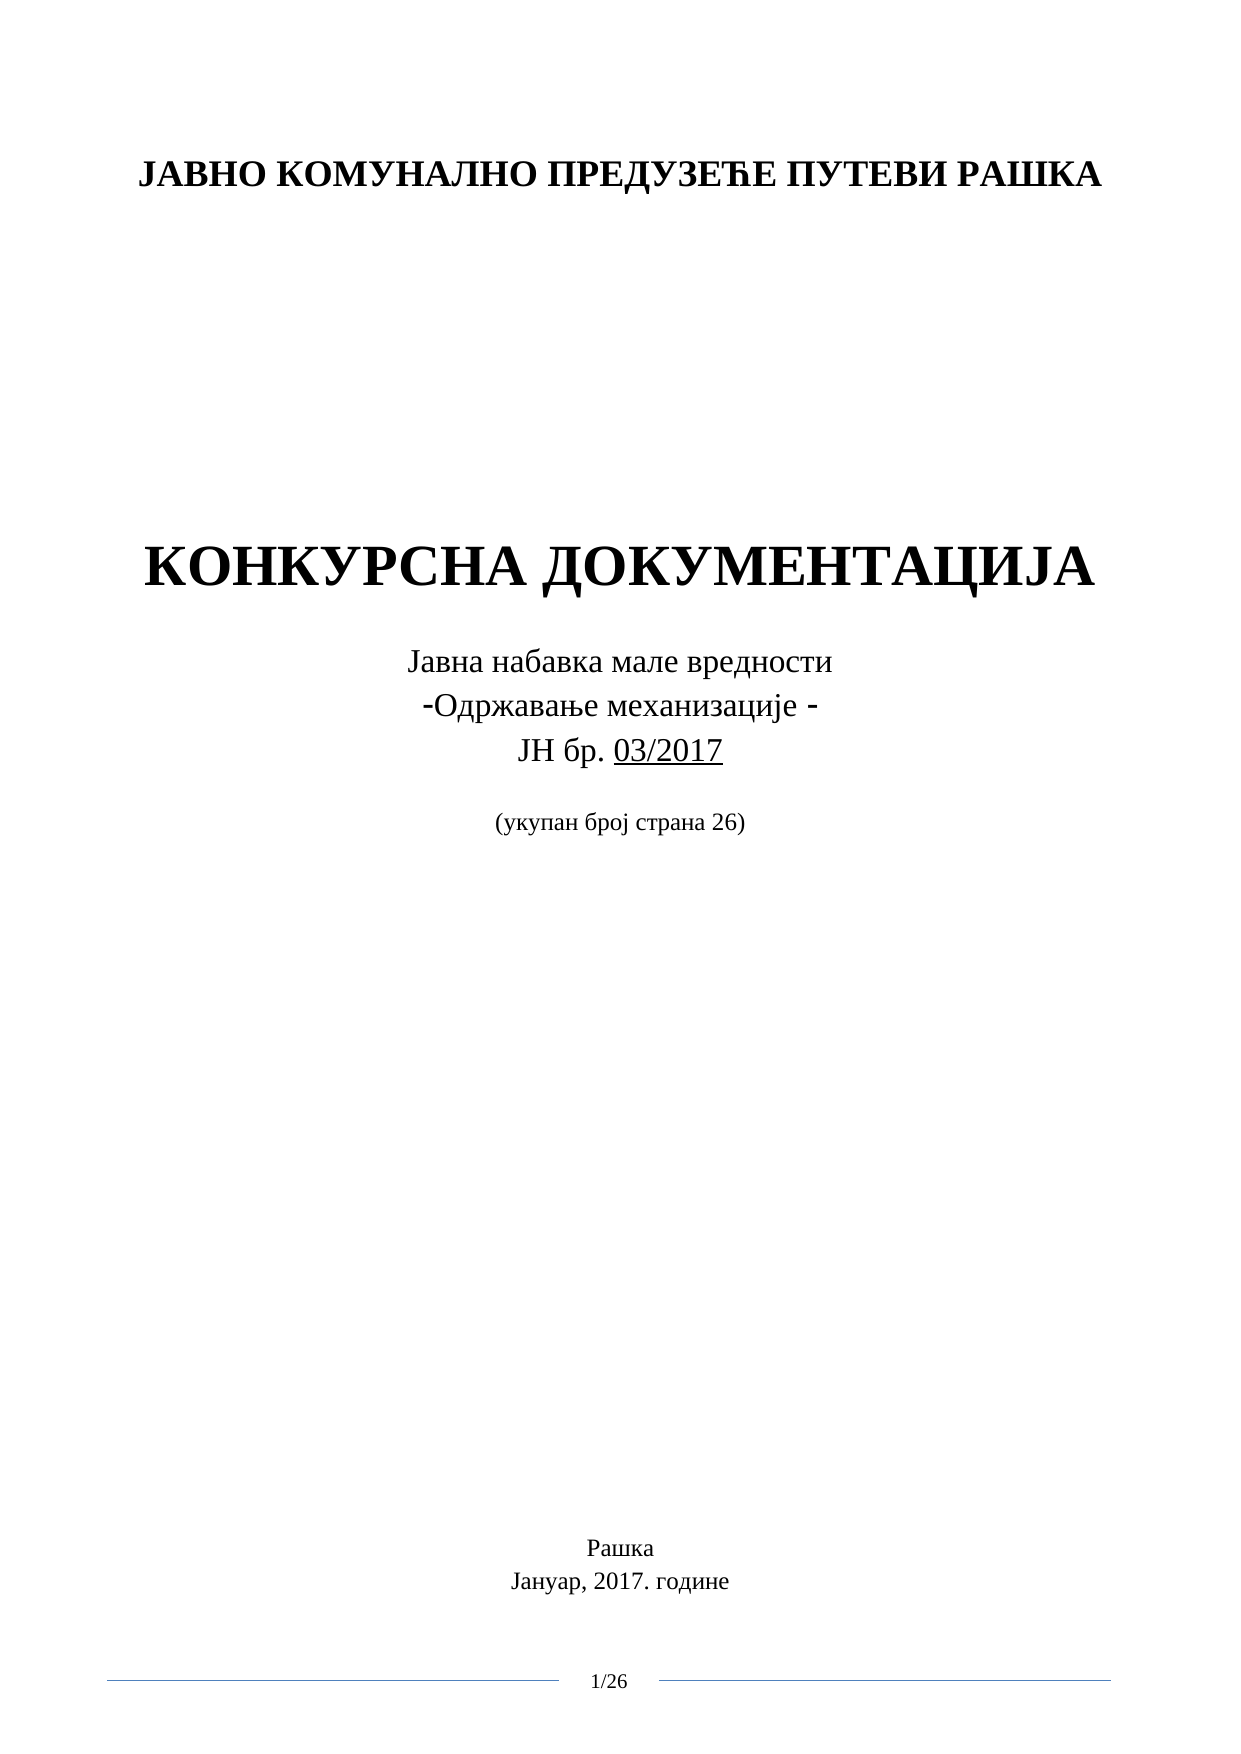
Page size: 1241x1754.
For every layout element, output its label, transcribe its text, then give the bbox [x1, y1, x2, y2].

text ЈН бр. 03/2017 [118, 730, 1122, 768]
text Јануар, 2017. године [118, 1566, 1122, 1595]
text Јавна набавка мале вредности [118, 641, 1122, 679]
text Одржавање механизације [118, 685, 1122, 723]
text Рашка [118, 1533, 1122, 1562]
text (укупан број страна 26) [118, 807, 1122, 836]
text ЈАВНО КОМУНАЛНО ПРЕДУЗЕЋЕ ПУТЕВИ РАШКА [118, 151, 1122, 194]
text КОНКУРСНА ДОКУМЕНТАЦИЈА [118, 531, 1122, 598]
